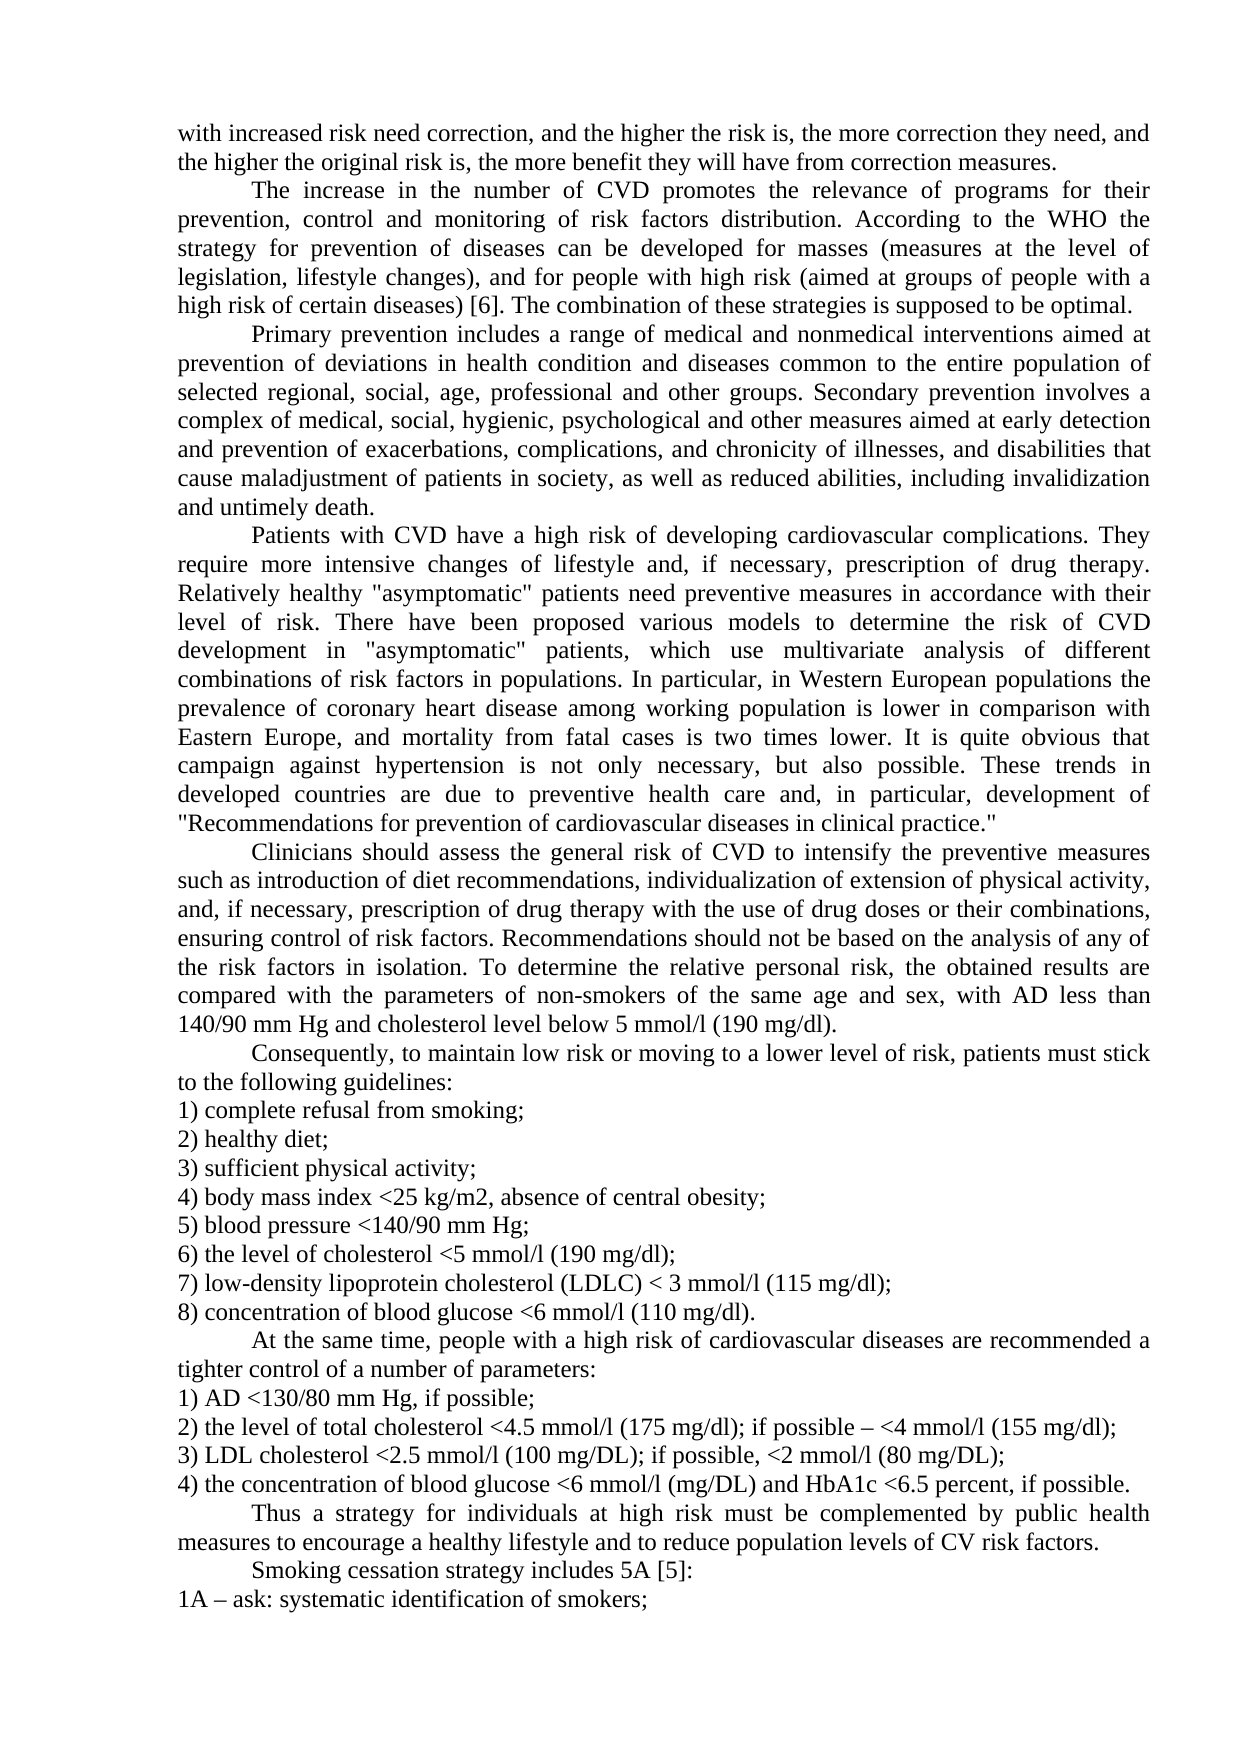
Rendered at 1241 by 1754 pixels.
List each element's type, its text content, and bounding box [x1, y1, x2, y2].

text 1) AD <130/80 mm Hg, if possible; [177, 1383, 1152, 1412]
text 3) sufficient physical activity; [177, 1153, 1152, 1182]
text 1A – ask: systematic identification of smokers; [177, 1584, 1152, 1613]
text At the same time, people with a high risk of cardiovascular diseases are recommended a tighter control of a number of parameters: [177, 1326, 1152, 1383]
text 7) low-density lipoprotein cholesterol (LDLC) < 3 mmol/l (115 mg/dl); [177, 1268, 1152, 1297]
text 8) concentration of blood glucose <6 mmol/l (110 mg/dl). [177, 1297, 1152, 1326]
text 2) the level of total cholesterol <4.5 mmol/l (175 mg/dl); if possible – <4 mmol/l (155 mg/dl); [177, 1412, 1152, 1441]
text Clinicians should assess the general risk of CVD to intensify the preventive measures such as introduction of diet recommendations, individualization of extension of physical activity, and, if necessary, prescription of drug therapy with the use of drug doses or their combinations, ensuring control of risk factors. Recommendations should not be based on the analysis of any of the risk factors in isolation. To determine the relative personal risk, the obtained results are compared with the parameters of non-smokers of the same age and sex, with AD less than 140/90 mm Hg and cholesterol level below 5 mmol/l (190 mg/dl). [177, 837, 1152, 1038]
text Smoking cessation strategy includes 5A [5]: [177, 1556, 1152, 1584]
text 1) complete refusal from smoking; [177, 1096, 1152, 1124]
text Patients with CVD have a high risk of developing cardiovascular complications. They require more intensive changes of lifestyle and, if necessary, prescription of drug therapy. Relatively healthy "asymptomatic" patients need preventive measures in accordance with their level of risk. There have been proposed various models to determine the risk of CVD development in "asymptomatic" patients, which use multivariate analysis of different combinations of risk factors in populations. In particular, in Western European populations the prevalence of coronary heart disease among working population is lower in comparison with Eastern Europe, and mortality from fatal cases is two times lower. It is quite obvious that campaign against hypertension is not only necessary, but also possible. These trends in developed countries are due to preventive health care and, in particular, development of "Recommendations for prevention of cardiovascular diseases in clinical practice." [177, 521, 1152, 837]
text 3) LDL cholesterol <2.5 mmol/l (100 mg/DL); if possible, <2 mmol/l (80 mg/DL); [177, 1441, 1152, 1469]
text 4) the concentration of blood glucose <6 mmol/l (mg/DL) and HbA1c <6.5 percent, if possible. [177, 1469, 1152, 1498]
text 4) body mass index <25 kg/m2, absence of central obesity; [177, 1182, 1152, 1211]
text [177, 118, 1152, 176]
text 5) blood pressure <140/90 mm Hg; [177, 1211, 1152, 1239]
text The increase in the number of CVD promotes the relevance of programs for their prevention, control and monitoring of risk factors distribution. According to the WHO the strategy for prevention of diseases can be developed for masses (measures at the level of legislation, lifestyle changes), and for people with high risk (aimed at groups of people with a high risk of certain diseases) [6]. The combination of these strategies is supposed to be optimal. [177, 176, 1152, 319]
text Consequently, to maintain low risk or moving to a lower level of risk, patients must stick to the following guidelines: [177, 1038, 1152, 1096]
text Primary prevention includes a range of medical and nonmedical interventions aimed at prevention of deviations in health condition and diseases common to the entire population of selected regional, social, age, professional and other groups. Secondary prevention involves a complex of medical, social, hygienic, psychological and other measures aimed at early detection and prevention of exacerbations, complications, and chronicity of illnesses, and disabilities that cause maladjustment of patients in society, as well as reduced abilities, including invalidization and untimely death. [177, 319, 1152, 521]
text 2) healthy diet; [177, 1124, 1152, 1153]
text Thus a strategy for individuals at high risk must be complemented by public health measures to encourage a healthy lifestyle and to reduce population levels of CV risk factors. [177, 1498, 1152, 1556]
text 6) the level of cholesterol <5 mmol/l (190 mg/dl); [177, 1239, 1152, 1268]
